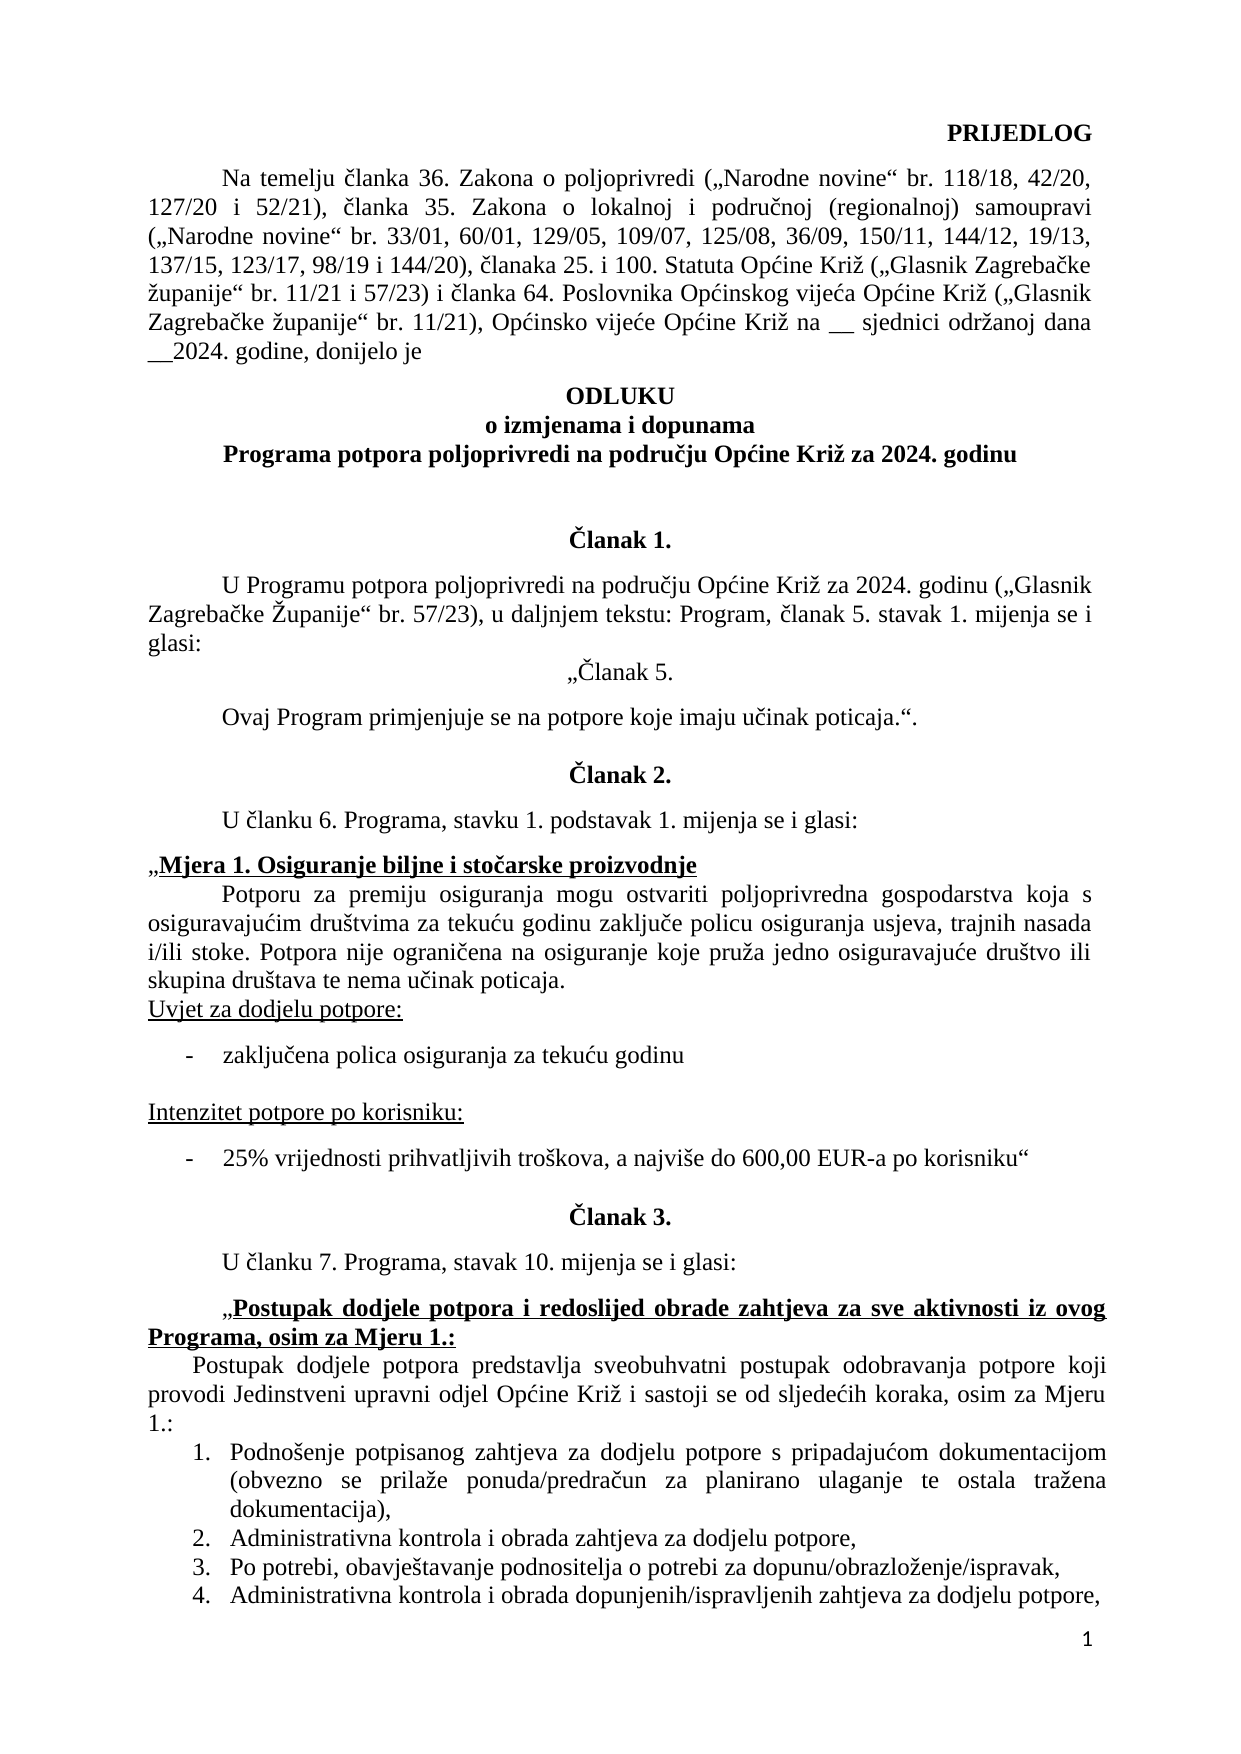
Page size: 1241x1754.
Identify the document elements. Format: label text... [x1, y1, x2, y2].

text o izmjenama i dopunama [148, 410, 1092, 439]
text Članak 3. [148, 1202, 1092, 1231]
list Administrativna kontrola i obrada dopunjenih/ispravljenih zahtjeva za dodjelu potpore, [192, 1580, 1107, 1609]
text Intenzitet potpore po korisniku: [148, 1097, 1092, 1126]
text Programa potpora poljoprivredi na području Općine Križ za 2024. godinu [148, 439, 1092, 468]
text U Programu potpora poljoprivredi na području Općine Križ za 2024. godinu („Glasnik Zagrebačke Županije“ br. 57/23), u daljnjem tekstu: Program, članak 5. stavak 1. mijenja se i glasi: [148, 571, 1092, 657]
list zaključena polica osiguranja za tekuću godinu [185, 1040, 1092, 1068]
text „Članak 5. [148, 657, 1092, 686]
text „Postupak dodjele potpora i redoslijed obrade zahtjeva za sve aktivnosti iz ovog Programa, osim za Mjeru 1.: [148, 1293, 1107, 1350]
text ODLUKU [148, 381, 1092, 410]
list Po potrebi, obavještavanje podnositelja o potrebi za dopunu/obrazloženje/ispravak, [192, 1552, 1107, 1580]
text PRIJEDLOG [148, 118, 1092, 147]
text Članak 1. [148, 525, 1092, 554]
text Na temelju članka 36. Zakona o poljoprivredi („Narodne novine“ br. 118/18, 42/20, 127/20 i 52/21), članka 35. Zakona o lokalnoj i područnoj (regionalnoj) samoupravi („Narodne novine“ br. 33/01, 60/01, 129/05, 109/07, 125/08, 36/09, 150/11, 144/12, 19/13, 137/15, 123/17, 98/19 i 144/20), članaka 25. i 100. Statuta Općine Križ („Glasnik Zagrebačke županije“ br. 11/21 i 57/23) i članka 64. Poslovnika Općinskog vijeća Općine Križ („Glasnik Zagrebačke županije“ br. 11/21), Općinsko vijeće Općine Križ na __ sjednici održanoj dana __2024. godine, donijelo je [148, 163, 1092, 365]
text Članak 2. [148, 760, 1092, 788]
list Podnošenje potpisanog zahtjeva za dodjelu potpore s pripadajućom dokumentacijom (obvezno se prilaže ponuda/predračun za planirano ulaganje te ostala tražena dokumentacija), [192, 1437, 1107, 1523]
list 25% vrijednosti prihvatljivih troškova, a najviše do 600,00 EUR-a po korisniku“ [185, 1143, 1092, 1171]
text U članku 7. Programa, stavak 10. mijenja se i glasi: [148, 1247, 1092, 1276]
text „Mjera 1. Osiguranje biljne i stočarske proizvodnje [148, 851, 1092, 879]
text Postupak dodjele potpora predstavlja sveobuhvatni postupak odobravanja potpore koji provodi Jedinstveni upravni odjel Općine Križ i sastoji se od sljedećih koraka, osim za Mjeru 1.: [148, 1350, 1107, 1437]
text Uvjet za dodjelu potpore: [148, 994, 1092, 1023]
text Potporu za premiju osiguranja mogu ostvariti poljoprivredna gospodarstva koja s osiguravajućim društvima za tekuću godinu zaključe policu osiguranja usjeva, trajnih nasada i/ili stoke. Potpora nije ograničena na osiguranje koje pruža jedno osiguravajuće društvo ili skupina društava te nema učinak poticaja. [148, 879, 1092, 994]
text Ovaj Program primjenjuje se na potpore koje imaju učinak poticaja.“. [148, 702, 1092, 731]
text U članku 6. Programa, stavku 1. podstavak 1. mijenja se i glasi: [148, 805, 1092, 834]
list Administrativna kontrola i obrada zahtjeva za dodjelu potpore, [192, 1523, 1107, 1552]
